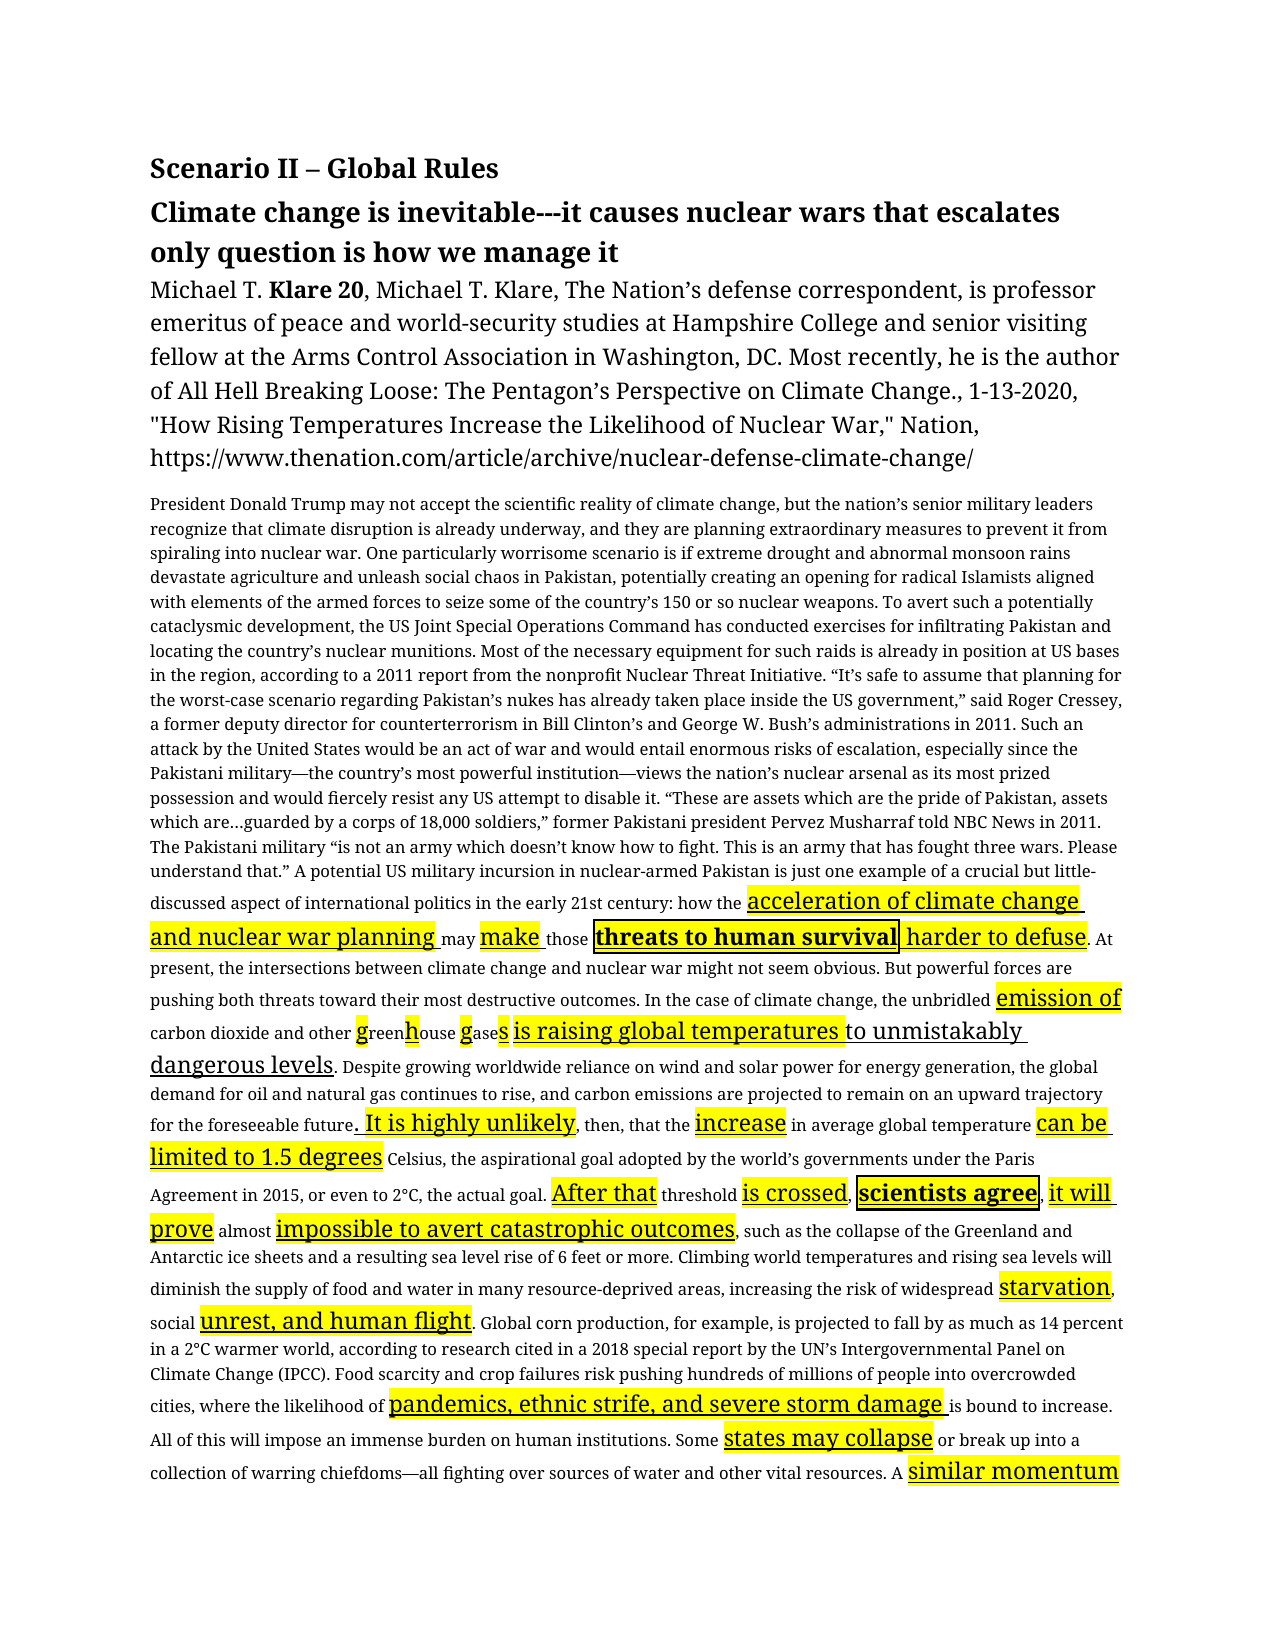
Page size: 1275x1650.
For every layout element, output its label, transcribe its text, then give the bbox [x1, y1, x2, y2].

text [150, 493, 1125, 1486]
text Michael T. Klare 20, Michael T. Klare, The Nation’s defense correspondent, is professor emeritus of peace and world-security studies at Hampshire College and senior visiting fellow at the Arms Control Association in Washington, DC. Most recently, he is the author of All Hell Breaking Loose: The Pentagon’s Perspective on Climate Change., 1-13-2020, "How Rising Temperatures Increase the Likelihood of Nuclear War," Nation, https://www.thenation.com/article/archive/nuclear-defense-climate-change/ [150, 273, 1125, 473]
subtitle Climate change is inevitable---it causes nuclear wars that escalates only question is how we manage it [150, 194, 1125, 271]
subtitle Scenario II – Global Rules [150, 150, 1125, 187]
